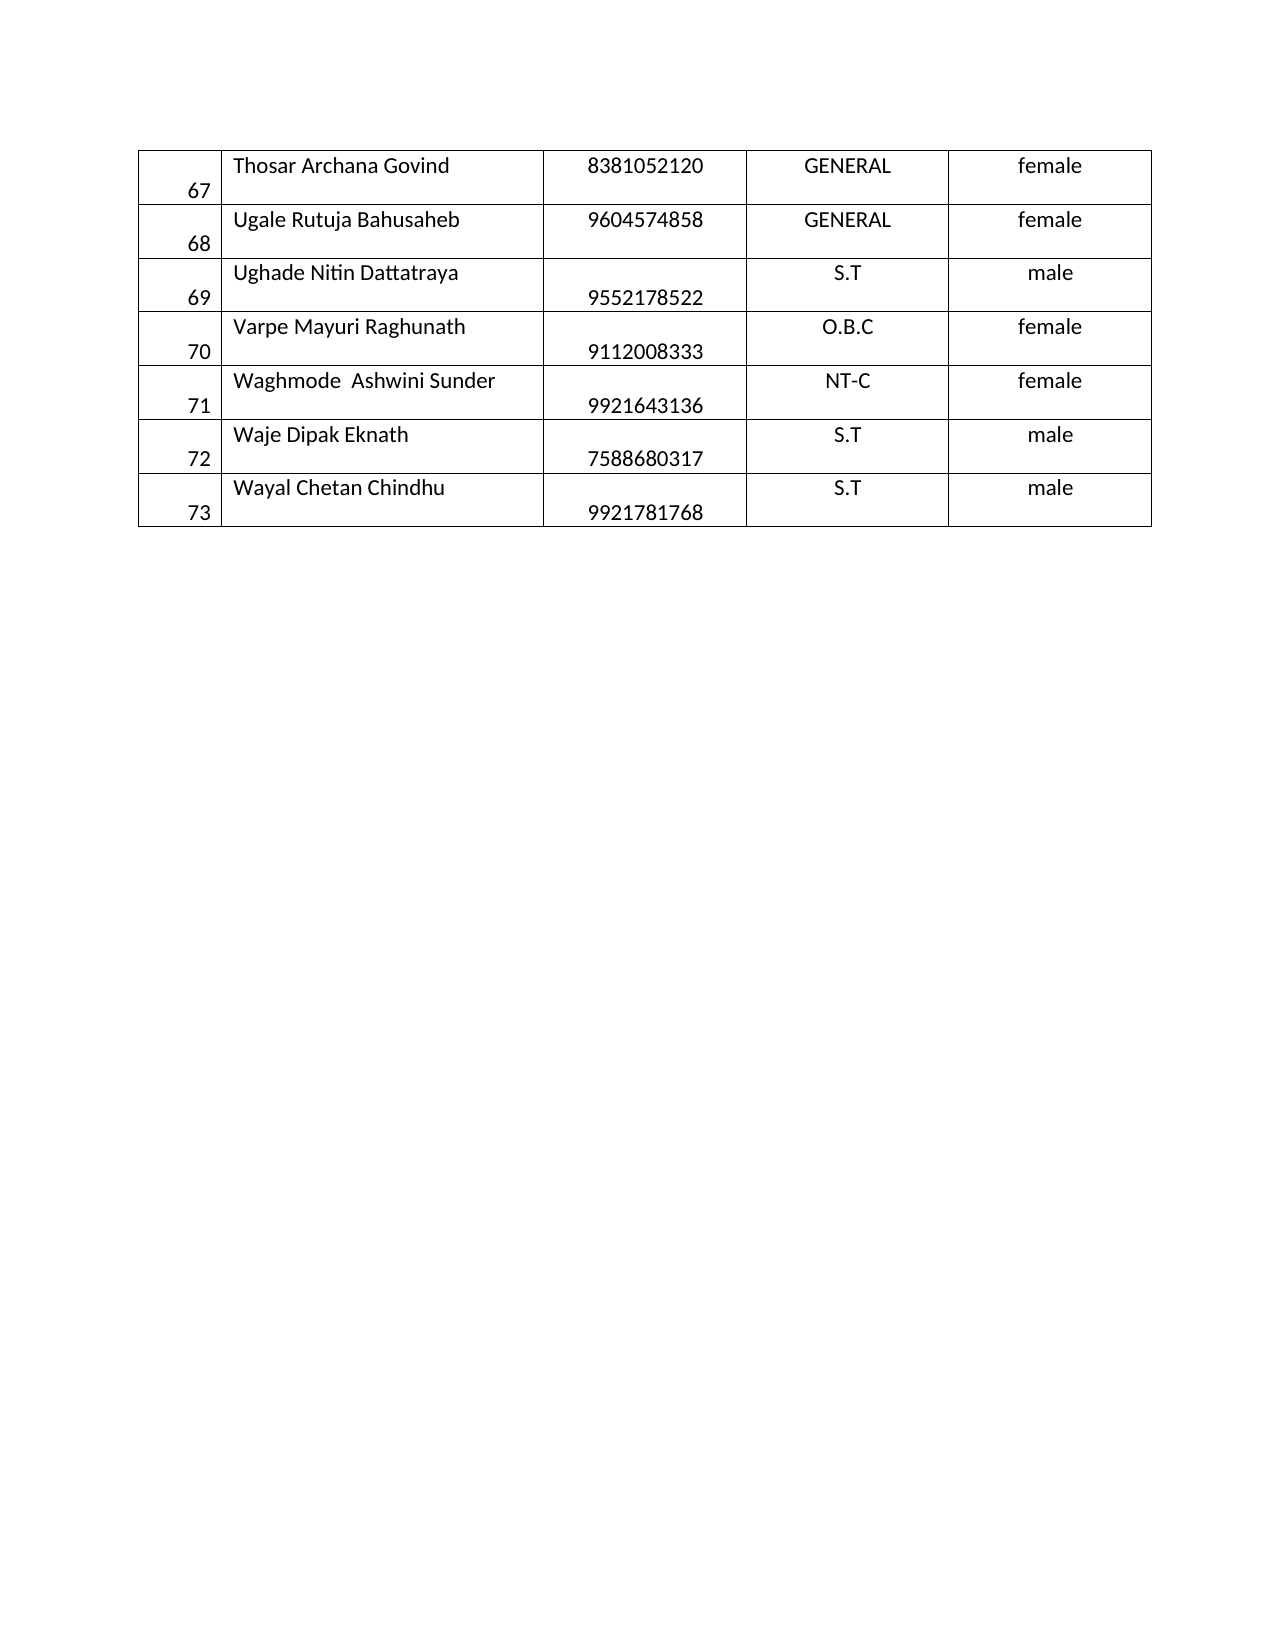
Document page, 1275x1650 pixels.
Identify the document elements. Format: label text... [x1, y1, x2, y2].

table_cell 67 [139, 151, 221, 204]
table_cell female [949, 205, 1151, 257]
table_cell 68 [139, 205, 221, 257]
table_cell Waje Dipak Eknath [222, 420, 543, 472]
table_cell 72 [139, 420, 221, 472]
table_cell 71 [139, 366, 221, 419]
table_cell Ugale Rutuja Bahusaheb [222, 205, 543, 257]
table_cell NT-C [747, 366, 948, 419]
table_cell 9112008333 [544, 312, 746, 365]
table_cell 9921643136 [544, 366, 746, 419]
table_cell S.T [747, 474, 948, 526]
table_cell Thosar Archana Govind [222, 151, 543, 204]
table_cell 9921781768 [544, 474, 746, 526]
table_cell male [949, 259, 1151, 311]
table_cell 70 [139, 312, 221, 365]
table_cell female [949, 312, 1151, 365]
table_cell O.B.C [747, 312, 948, 365]
table_cell 69 [139, 259, 221, 311]
table_cell S.T [747, 259, 948, 311]
table_cell GENERAL [747, 151, 948, 204]
table_cell female [949, 151, 1151, 204]
table_cell 7588680317 [544, 420, 746, 472]
table_cell 9604574858 [544, 205, 746, 257]
table_cell 73 [139, 474, 221, 526]
table_cell female [949, 366, 1151, 419]
table_cell 8381052120 [544, 151, 746, 204]
table_cell Ughade Nitin Dattatraya [222, 259, 543, 311]
table_cell Waghmode Ashwini Sunder [222, 366, 543, 419]
table_cell Wayal Chetan Chindhu [222, 474, 543, 526]
table_cell 9552178522 [544, 259, 746, 311]
table_cell male [949, 420, 1151, 472]
table_cell GENERAL [747, 205, 948, 257]
table_cell male [949, 474, 1151, 526]
table_cell Varpe Mayuri Raghunath [222, 312, 543, 365]
table_cell S.T [747, 420, 948, 472]
